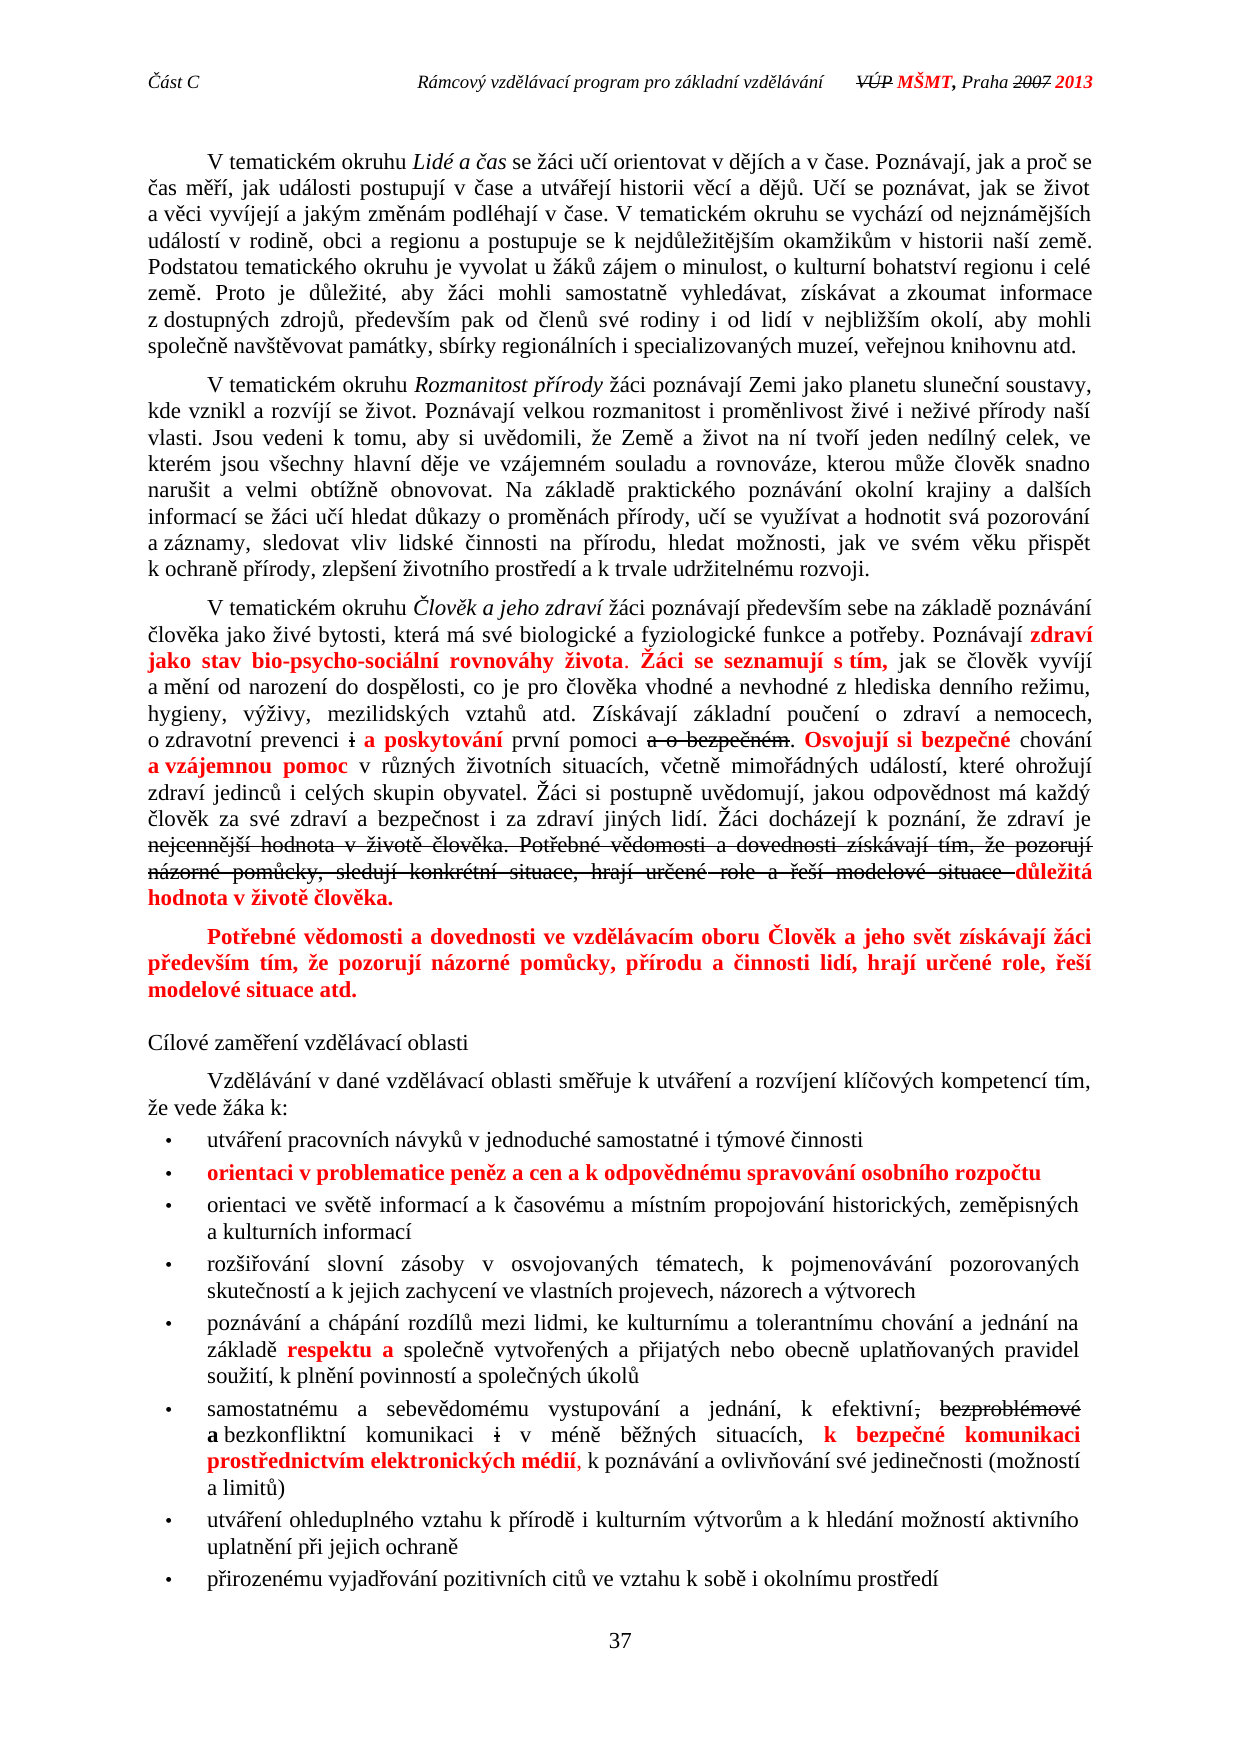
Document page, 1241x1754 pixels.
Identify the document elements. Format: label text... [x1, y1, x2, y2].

text orientaci v problematice peněz a cen a k odpovědnému spravování osobního rozpočtu [165, 1159, 1081, 1185]
text Vzdělávání v dané vzdělávací oblasti směřuje k utváření a rozvíjení klíčových kompetencí tím, že vede žáka k: [148, 1067, 1092, 1120]
text poznávání a chápání rozdílů mezi lidmi, ke kulturnímu a tolerantnímu chování a jednání na základě respektu a společně vytvořených a přijatých nebo obecně uplatňovaných pravidel soužití, k plnění povinností a společných úkolů [165, 1309, 1081, 1388]
text V tematickém okruhu Člověk a jeho zdraví žáci poznávají především sebe na základě poznávání člověka jako živé bytosti, která má své biologické a fyziologické funkce a potřeby. Poznávají zdraví jako stav bio-psycho-sociální rovnováhy života. Žáci se seznamují s tím, jak se člověk vyvíjí a mění od narození do dospělosti, co je pro člověka vhodné a nevhodné z hlediska denního režimu, hygieny, výživy, mezilidských vztahů atd. Získávají základní poučení o zdraví a nemocech, o zdravotní prevenci i a poskytování první pomoci a o bezpečném. Osvojují si bezpečné chování a vzájemnou pomoc v různých životních situacích, včetně mimořádných událostí, které ohrožují zdraví jedinců i celých skupin obyvatel. Žáci si postupně uvědomují, jakou odpovědnost má každý člověk za své zdraví a bezpečnost i za zdraví jiných lidí. Žáci docházejí k poznání, že zdraví je nejcennější hodnota v životě člověka. Potřebné vědomosti a dovednosti získávají tím, že pozorují názorné pomůcky, sledují konkrétní situace, hrají určené role a řeší modelové situace důležitá hodnota v životě člověka. [148, 594, 1092, 846]
text utváření pracovních návyků v jednoduché samostatné i týmové činnosti [165, 1126, 1081, 1153]
text rozšiřování slovní zásoby v osvojovaných tématech, k pojmenovávání pozorovaných skutečností a k jejich zachycení ve vlastních projevech, názorech a výtvorech [165, 1251, 1081, 1303]
text V tematickém okruhu Lidé a čas se žáci učí orientovat v dějích a v čase. Poznávají, jak a proč se čas měří, jak události postupují v čase a utvářejí historii věcí a dějů. Učí se poznávat, jak se život a věci vyvíjejí a jakým změnám podléhají v čase. V tematickém okruhu se vychází od nejznámějších událostí v rodině, obci a regionu a postupuje se k nejdůležitějším okamžikům v historii naší země. Podstatou tematického okruhu je vyvolat u žáků zájem o minulost, o kulturní bohatství regionu i celé země. Proto je důležité, aby žáci mohli samostatně vyhledávat, získávat a zkoumat informace z dostupných zdrojů, především pak od členů své rodiny i od lidí v nejbližším okolí, aby mohli společně navštěvovat památky, sbírky regionálních i specializovaných muzeí, veřejnou knihovnu atd. [148, 148, 1092, 358]
text samostatnému a sebevědomému vystupování a jednání, k efektivní, bezproblémové a bezkonfliktní komunikaci i v méně běžných situacích, k bezpečné komunikaci prostřednictvím elektronických médií, k poznávání a ovlivňování své jedinečnosti (možností a limitů) [165, 1395, 1081, 1500]
text Cílové zaměření vzdělávací oblasti [148, 1028, 1092, 1055]
text přirozenému vyjadřování pozitivních citů ve vztahu k sobě i okolnímu prostředí [165, 1565, 1081, 1592]
text utváření ohleduplného vztahu k přírodě i kulturním výtvorům a k hledání možností aktivního uplatnění při jejich ochraně [165, 1506, 1081, 1559]
text V tematickém okruhu Rozmanitost přírody žáci poznávají Zemi jako planetu sluneční soustavy, kde vznikl a rozvíjí se život. Poznávají velkou rozmanitost i proměnlivost živé i neživé přírody naší vlasti. Jsou vedeni k tomu, aby si uvědomili, že Země a život na ní tvoří jeden nedílný celek, ve kterém jsou všechny hlavní děje ve vzájemném souladu a rovnováze, kterou může člověk snadno narušit a velmi obtížně obnovovat. Na základě praktického poznávání okolní krajiny a dalších informací se žáci učí hledat důkazy o proměnách přírody, učí se využívat a hodnotit svá pozorování a záznamy, sledovat vliv lidské činnosti na přírodu, hledat možnosti, jak ve svém věku přispět k ochraně přírody, zlepšení životního prostředí a k trvale udržitelnému rozvoji. [148, 371, 1092, 582]
text Potřebné vědomosti a dovednosti ve vzdělávacím oboru Člověk a jeho svět získávají žáci především tím, že pozorují názorné pomůcky, přírodu a činnosti lidí, hrají určené role, řeší modelové situace atd. [148, 923, 1092, 1002]
text orientaci ve světě informací a k časovému a místním propojování historických, zeměpisných a kulturních informací [165, 1192, 1081, 1244]
